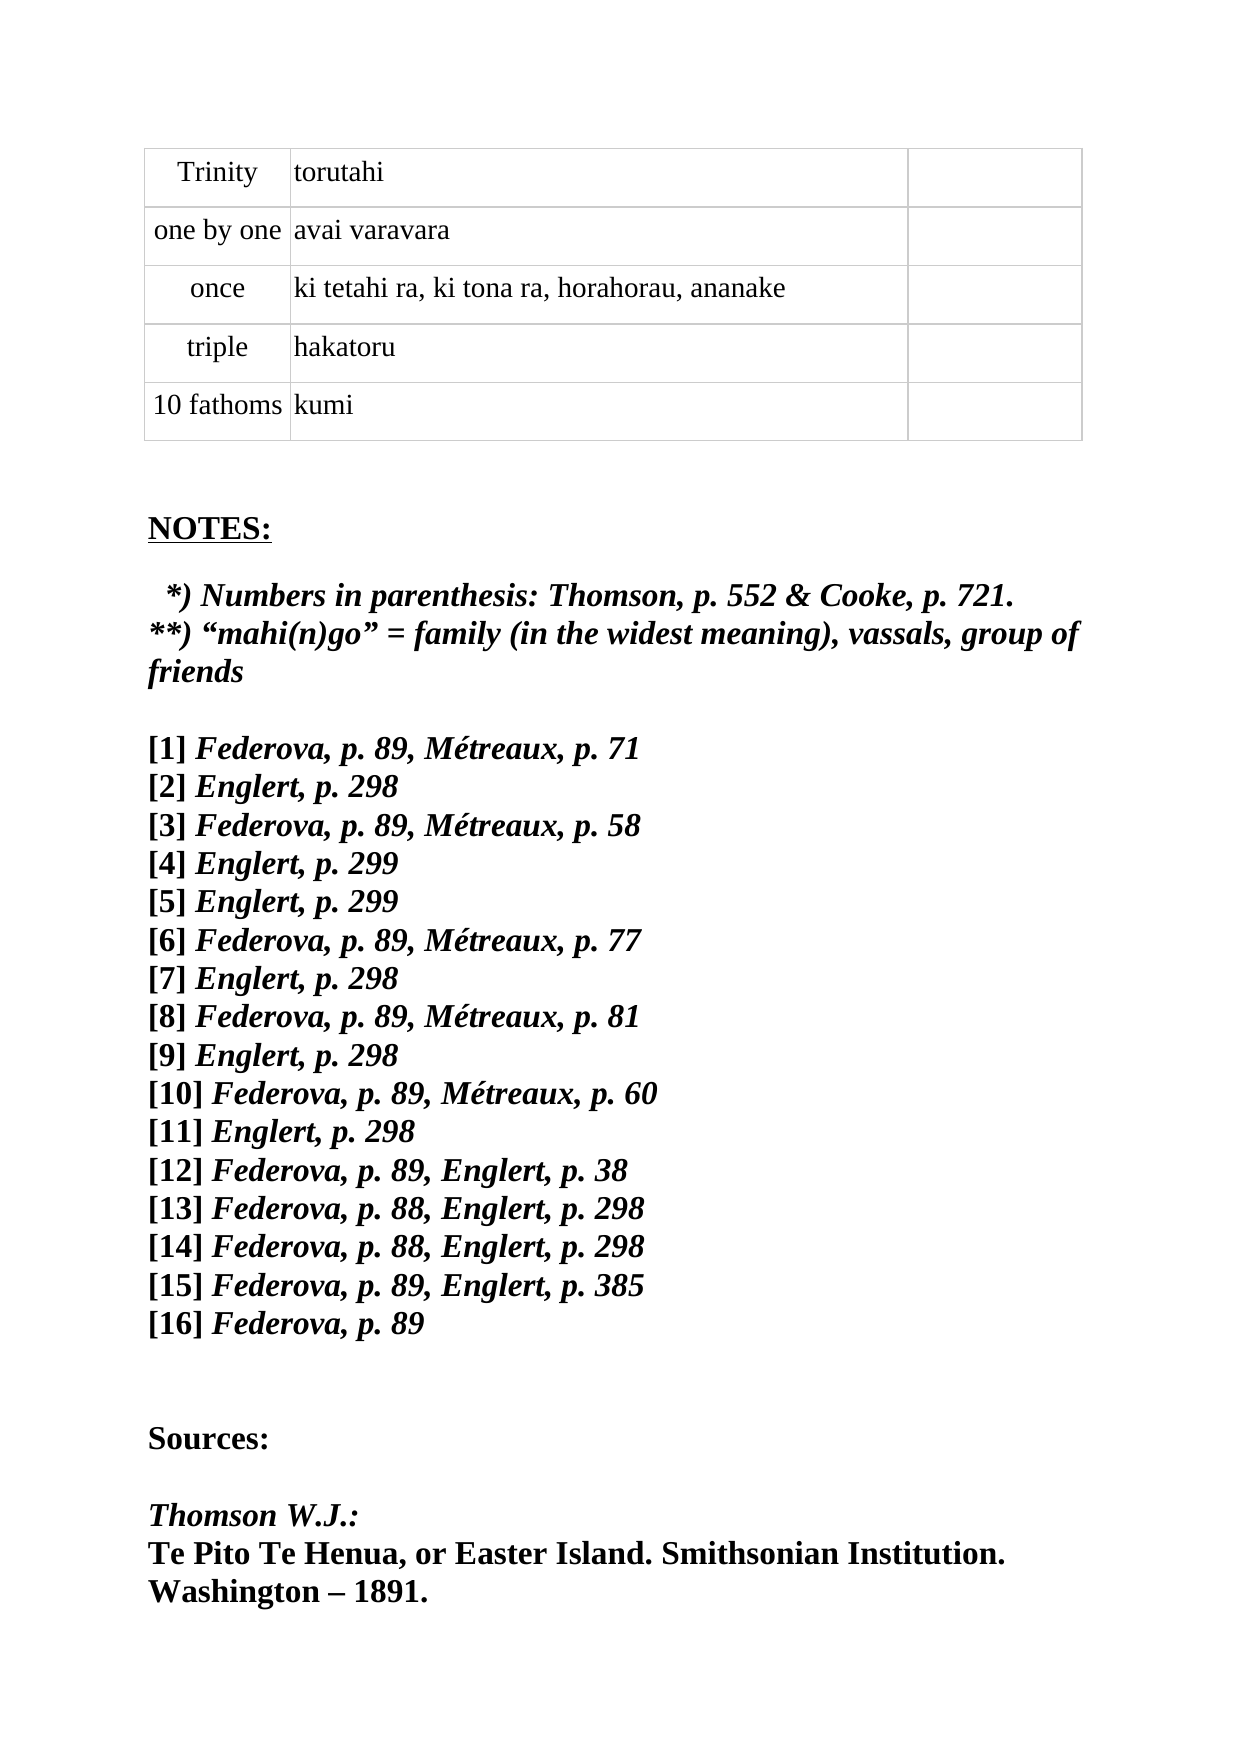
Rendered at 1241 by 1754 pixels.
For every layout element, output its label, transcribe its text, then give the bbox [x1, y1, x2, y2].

text [16] Federova, p. 89 [148, 1303, 1093, 1341]
table_cell ki tetahi ra, ki tona ra, horahorau, ananake [291, 266, 907, 323]
table_cell Trinity [145, 149, 290, 206]
text [14] Federova, p. 88, Englert, p. 298 [148, 1226, 1093, 1265]
text [6] Federova, p. 89, Métreaux, p. 77 [148, 920, 1093, 958]
text Washington – 1891. [148, 1571, 1093, 1610]
text [13] Federova, p. 88, Englert, p. 298 [148, 1188, 1093, 1226]
table_cell [909, 383, 1081, 440]
text [2] Englert, p. 298 [148, 766, 1093, 805]
table_cell [909, 208, 1081, 264]
table_cell 10 fathoms [145, 383, 290, 440]
table_cell kumi [291, 383, 907, 440]
table_cell [909, 325, 1081, 381]
table_cell one by one [145, 208, 290, 264]
table_cell [909, 266, 1081, 323]
text [9] Englert, p. 298 [148, 1035, 1093, 1073]
text *) Numbers in parenthesis: Thomson, p. 552 & Cooke, p. 721. [148, 575, 1093, 613]
table_cell once [145, 266, 290, 323]
text [10] Federova, p. 89, Métreaux, p. 60 [148, 1073, 1093, 1111]
table_cell [909, 149, 1081, 206]
text Te Pito Te Henua, or Easter Island. Smithsonian Institution. [148, 1533, 1093, 1571]
table_cell triple [145, 325, 290, 381]
text [4] Englert, p. 299 [148, 843, 1093, 881]
table_cell hakatoru [291, 325, 907, 381]
text NOTES: [148, 508, 1093, 575]
text [1] Federova, p. 89, Métreaux, p. 71 [148, 728, 1093, 766]
text [8] Federova, p. 89, Métreaux, p. 81 [148, 996, 1093, 1035]
table_cell torutahi [291, 149, 907, 206]
table_cell avai varavara [291, 208, 907, 264]
text Thomson W.J.: [148, 1495, 1093, 1533]
text [12] Federova, p. 89, Englert, p. 38 [148, 1150, 1093, 1188]
text **) “mahi(n)go” = family (in the widest meaning), vassals, group of friends [148, 613, 1093, 690]
text [11] Englert, p. 298 [148, 1111, 1093, 1150]
text [3] Federova, p. 89, Métreaux, p. 58 [148, 805, 1093, 843]
text [15] Federova, p. 89, Englert, p. 385 [148, 1265, 1093, 1303]
text Sources: [148, 1418, 1093, 1456]
text [5] Englert, p. 299 [148, 881, 1093, 920]
text [7] Englert, p. 298 [148, 958, 1093, 996]
